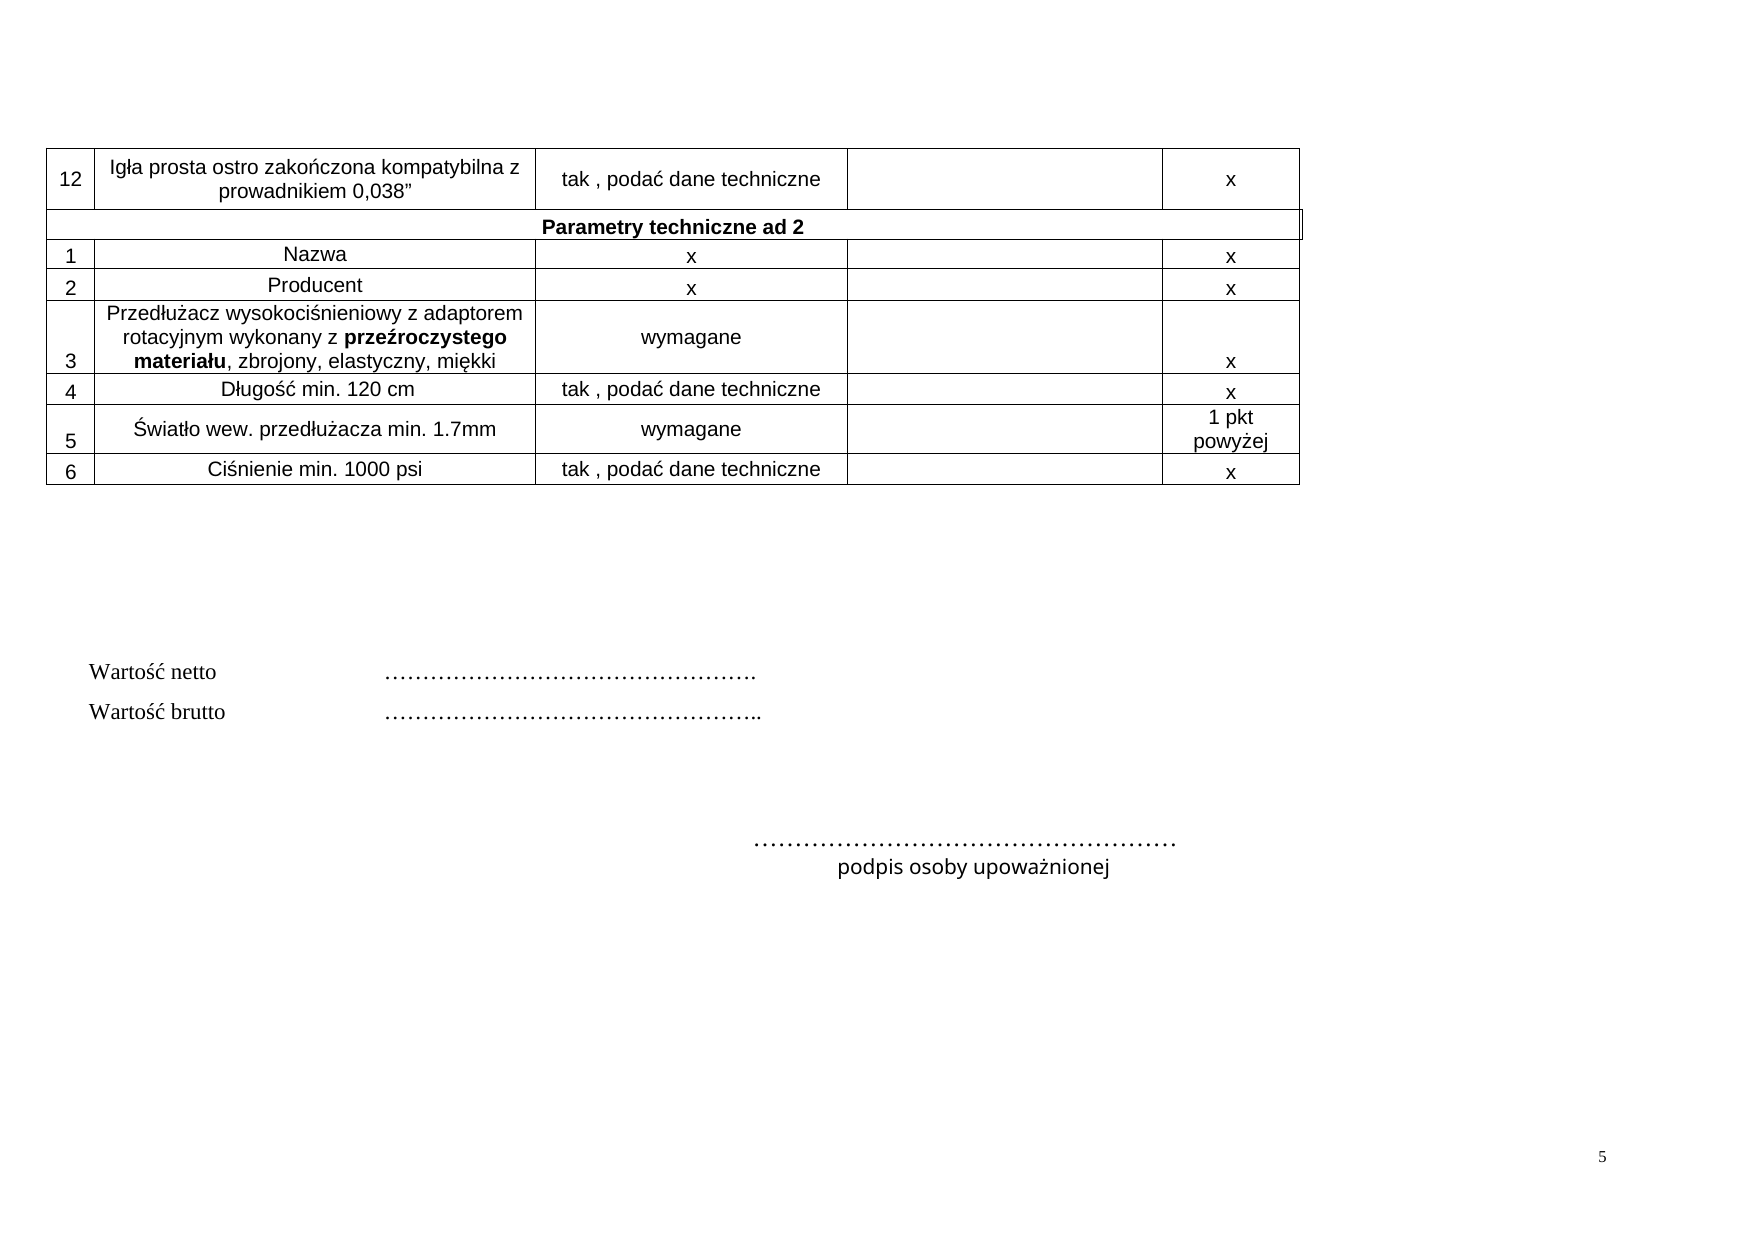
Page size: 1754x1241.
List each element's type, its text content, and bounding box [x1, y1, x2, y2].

table_cell tak , podać dane techniczne [536, 454, 847, 484]
table_cell [848, 454, 1162, 484]
table_cell Światło wew. przedłużacza min. 1.7mm [95, 405, 535, 453]
table_cell x [536, 269, 847, 299]
table_cell x [536, 240, 847, 268]
table_cell tak , podać dane techniczne [536, 149, 847, 209]
table_cell [848, 240, 1162, 268]
table_cell [848, 149, 1162, 209]
table_cell x [1163, 301, 1299, 372]
table_cell x [1163, 240, 1299, 268]
table_cell 1 [47, 240, 94, 268]
table_cell 12 [47, 149, 94, 209]
text …………………………………………… [679, 823, 1606, 852]
table_cell Ciśnienie min. 1000 psi [95, 454, 535, 484]
table_cell x [1163, 269, 1299, 299]
table_cell 1 pkt powyżej [1163, 405, 1299, 453]
table_cell 4 [47, 374, 94, 404]
table_cell wymagane [536, 405, 847, 453]
table_cell Igła prosta ostro zakończona kompatybilna z prowadnikiem 0,038” [95, 149, 535, 209]
table_cell [848, 374, 1162, 404]
text Wartość brutto ………………………………………….. [89, 698, 1606, 724]
table_cell Parametry techniczne ad 2 [47, 210, 1299, 238]
table_cell Nazwa [95, 240, 535, 268]
table_cell 6 [47, 454, 94, 484]
table_cell [848, 269, 1162, 299]
table_cell [848, 301, 1162, 372]
table_cell [848, 405, 1162, 453]
table_cell x [1163, 149, 1299, 209]
table_cell 5 [47, 405, 94, 453]
table_cell Długość min. 120 cm [95, 374, 535, 404]
table_cell 3 [47, 301, 94, 372]
table_cell 2 [47, 269, 94, 299]
table_cell tak , podać dane techniczne [536, 374, 847, 404]
table_cell x [1163, 374, 1299, 404]
text podpis osoby upoważnionej [89, 852, 1606, 881]
table_cell x [1163, 454, 1299, 484]
text Wartość netto …………………………………………. [89, 658, 1606, 685]
table_cell wymagane [536, 301, 847, 372]
table_cell Producent [95, 269, 535, 299]
table_cell Przedłużacz wysokociśnieniowy z adaptorem rotacyjnym wykonany z przeźroczystego materiału, zbrojony, elastyczny, miękki [95, 301, 535, 372]
